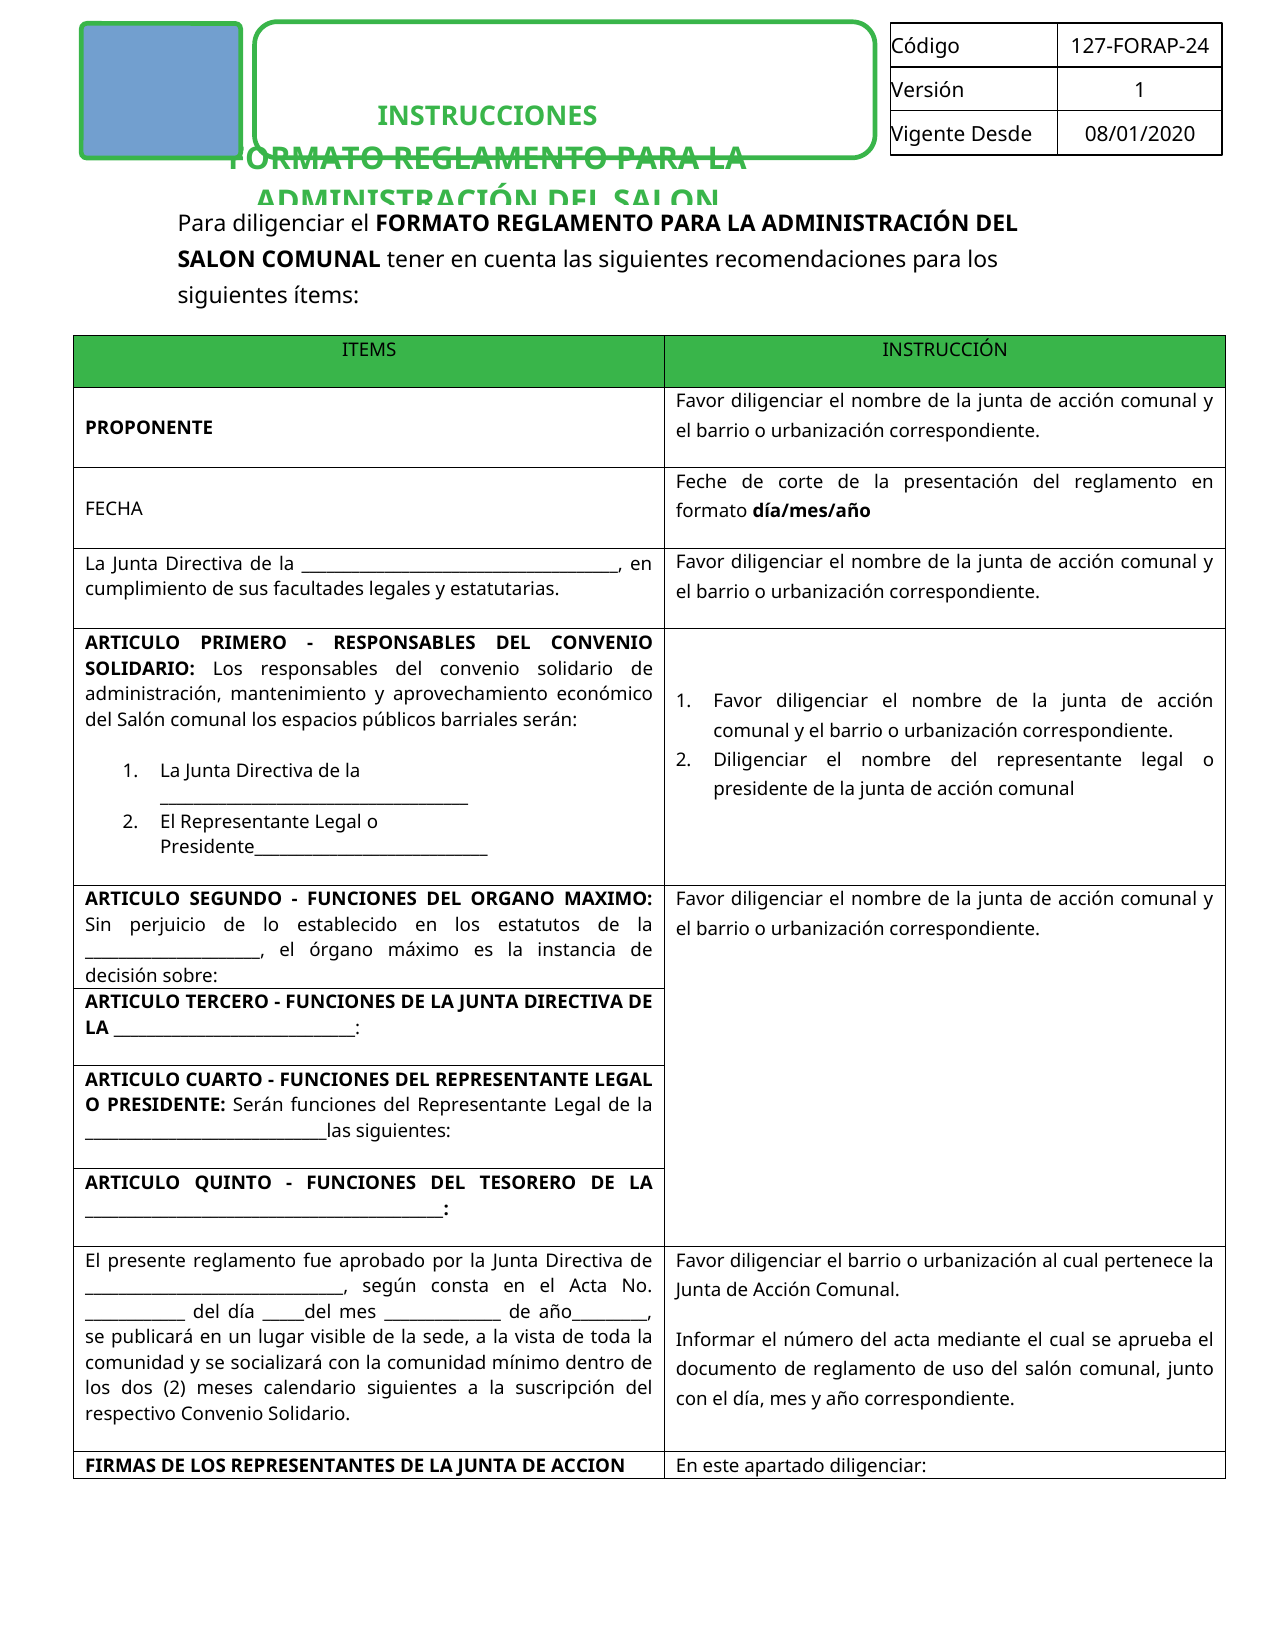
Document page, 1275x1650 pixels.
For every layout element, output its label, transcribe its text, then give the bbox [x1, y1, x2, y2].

text Para diligenciar el FORMATO REGLAMENTO PARA LA ADMINISTRACIÓN DEL SALON COMUNAL tener en cuenta las siguientes recomendaciones para los siguientes ítems: [177, 207, 1098, 310]
table_cell ARTICULO SEGUNDO - FUNCIONES DEL ORGANO MAXIMO: Sin perjuicio de lo establecido en los estatutos de la _____________________, el órgano máximo es la instancia de decisión sobre: [74, 886, 664, 988]
table_cell Favor diligenciar el nombre de la junta de acción comunal y el barrio o urbanización correspondiente. [665, 549, 1225, 628]
table_cell FECHA [74, 468, 664, 548]
table_cell La Junta Directiva de la ______________________________________, en cumplimiento de sus facultades legales y estatutarias. [74, 549, 664, 628]
table_header ITEMS [74, 336, 664, 387]
table_cell Favor diligenciar el nombre de la junta de acción comunal y el barrio o urbanización correspondiente. Diligenciar el nombre del representante legal o presidente de la junta de acción comunal [665, 629, 1225, 884]
table_cell Favor diligenciar el nombre de la junta de acción comunal y el barrio o urbanización correspondiente. [665, 388, 1225, 467]
table_cell Favor diligenciar el nombre de la junta de acción comunal y el barrio o urbanización correspondiente. [665, 886, 1225, 1246]
table_cell Favor diligenciar el barrio o urbanización al cual pertenece la Junta de Acción Comunal. Informar el número del acta mediante el cual se aprueba el documento de reglamento de uso del salón comunal, junto con el día, mes y año correspondiente. [665, 1247, 1225, 1451]
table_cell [74, 1452, 664, 1478]
table_cell ARTICULO QUINTO - FUNCIONES DEL TESORERO DE LA ___________________________________________: [74, 1169, 664, 1246]
table_cell ARTICULO TERCERO - FUNCIONES DE LA JUNTA DIRECTIVA DE LA _____________________________: [74, 989, 664, 1065]
table_cell ARTICULO CUARTO - FUNCIONES DEL REPRESENTANTE LEGAL O PRESIDENTE: Serán funciones del Representante Legal de la _____________________________las siguientes: [74, 1066, 664, 1168]
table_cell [665, 1452, 1225, 1478]
table_cell PROPONENTE [74, 388, 664, 467]
table_cell Feche de corte de la presentación del reglamento en formato día/mes/año [665, 468, 1225, 548]
table_header INSTRUCCIÓN [665, 336, 1225, 387]
table_cell El presente reglamento fue aprobado por la Junta Directiva de _______________________________, según consta en el Acta No. ____________ del día _____del mes ______________ de año_________, se publicará en un lugar visible de la sede, a la vista de toda la comunidad y se socializará con la comunidad mínimo dentro de los dos (2) meses calendario siguientes a la suscripción del respectivo Convenio Solidario. [74, 1247, 664, 1451]
table_cell ARTICULO PRIMERO - RESPONSABLES DEL CONVENIO SOLIDARIO: Los responsables del convenio solidario de administración, mantenimiento y aprovechamiento económico del Salón comunal los espacios públicos barriales serán: La Junta Directiva de la _____________________________________ El Representante Legal o Presidente____________________________ [74, 629, 664, 884]
